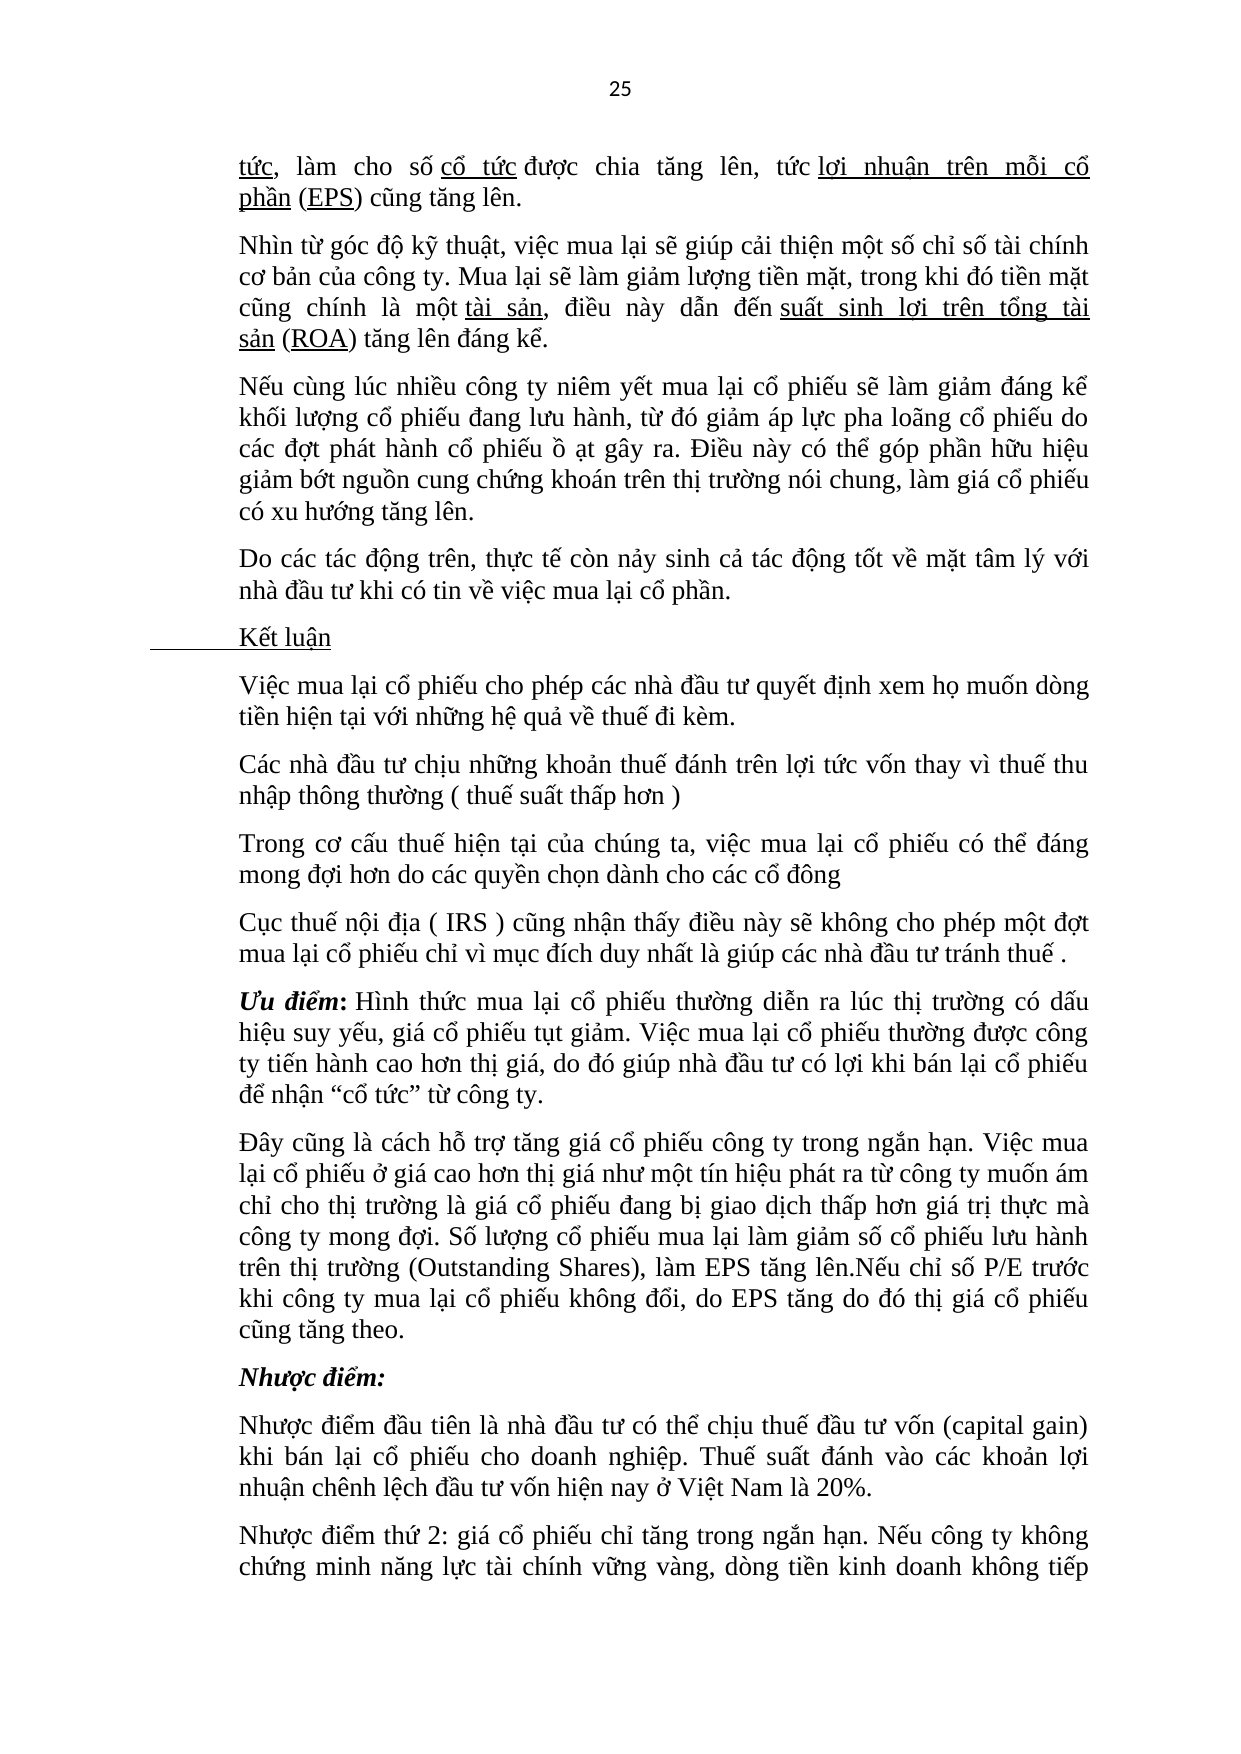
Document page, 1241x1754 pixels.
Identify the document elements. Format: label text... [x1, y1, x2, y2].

text Cục thuế nội địa ( IRS ) cũng nhận thấy điều này sẽ không cho phép một đợt mua lại cổ phiếu chỉ vì mục đích duy nhất là giúp các nhà đầu tư tránh thuế . [150, 906, 1090, 968]
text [150, 1519, 1090, 1581]
text Do các tác động trên, thực tế còn nảy sinh cả tác động tốt về mặt tâm lý với nhà đầu tư khi có tin về việc mua lại cổ phần. [150, 543, 1090, 605]
text Các nhà đầu tư chịu những khoản thuế đánh trên lợi tức vốn thay vì thuế thu nhập thông thường ( thuế suất thấp hơn ) [150, 748, 1090, 811]
text Trong cơ cấu thuế hiện tại của chúng ta, việc mua lại cổ phiếu có thể đáng mong đợi hơn do các quyền chọn dành cho các cổ đông [150, 827, 1090, 889]
text Việc mua lại cổ phiếu cho phép các nhà đầu tư quyết định xem họ muốn dòng tiền hiện tại với những hệ quả về thuế đi kèm. [150, 669, 1090, 732]
text Đây cũng là cách hỗ trợ tăng giá cổ phiếu công ty trong ngắn hạn. Việc mua lại cổ phiếu ở giá cao hơn thị giá như một tín hiệu phát ra từ công ty muốn ám chỉ cho thị trường là giá cổ phiếu đang bị giao dịch thấp hơn giá trị thực mà công ty mong đợi. Số lượng cổ phiếu mua lại làm giảm số cổ phiếu lưu hành trên thị trường (Outstanding Shares), làm EPS tăng lên.Nếu chỉ số P/E trước khi công ty mua lại cổ phiếu không đổi, do EPS tăng do đó thị giá cổ phiếu cũng tăng theo. [150, 1126, 1090, 1344]
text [150, 150, 1090, 212]
text Ưu điểm: Hình thức mua lại cổ phiếu thường diễn ra lúc thị trường có dấu hiệu suy yếu, giá cổ phiếu tụt giảm. Việc mua lại cổ phiếu thường được công ty tiến hành cao hơn thị giá, do đó giúp nhà đầu tư có lợi khi bán lại cổ phiếu để nhận “cổ tức” từ công ty. [150, 985, 1090, 1110]
text Nhìn từ góc độ kỹ thuật, việc mua lại sẽ giúp cải thiện một số chỉ số tài chính cơ bản của công ty. Mua lại sẽ làm giảm lượng tiền mặt, trong khi đó tiền mặt cũng chính là một tài sản, điều này dẫn đến suất sinh lợi trên tổng tài sản (ROA) tăng lên đáng kể. [150, 229, 1090, 353]
text Kết luận [150, 622, 1090, 653]
text Nhược điểm: [150, 1361, 1090, 1392]
text Nếu cùng lúc nhiều công ty niêm yết mua lại cổ phiếu sẽ làm giảm đáng kể khối lượng cổ phiếu đang lưu hành, từ đó giảm áp lực pha loãng cổ phiếu do các đợt phát hành cổ phiếu ồ ạt gây ra. Điều này có thể góp phần hữu hiệu giảm bớt nguồn cung chứng khoán trên thị trường nói chung, làm giá cổ phiếu có xu hướng tăng lên. [150, 370, 1090, 526]
text Nhược điểm đầu tiên là nhà đầu tư có thể chịu thuế đầu tư vốn (capital gain) khi bán lại cổ phiếu cho doanh nghiệp. Thuế suất đánh vào các khoản lợi nhuận chênh lệch đầu tư vốn hiện nay ở Việt Nam là 20%. [150, 1409, 1090, 1502]
